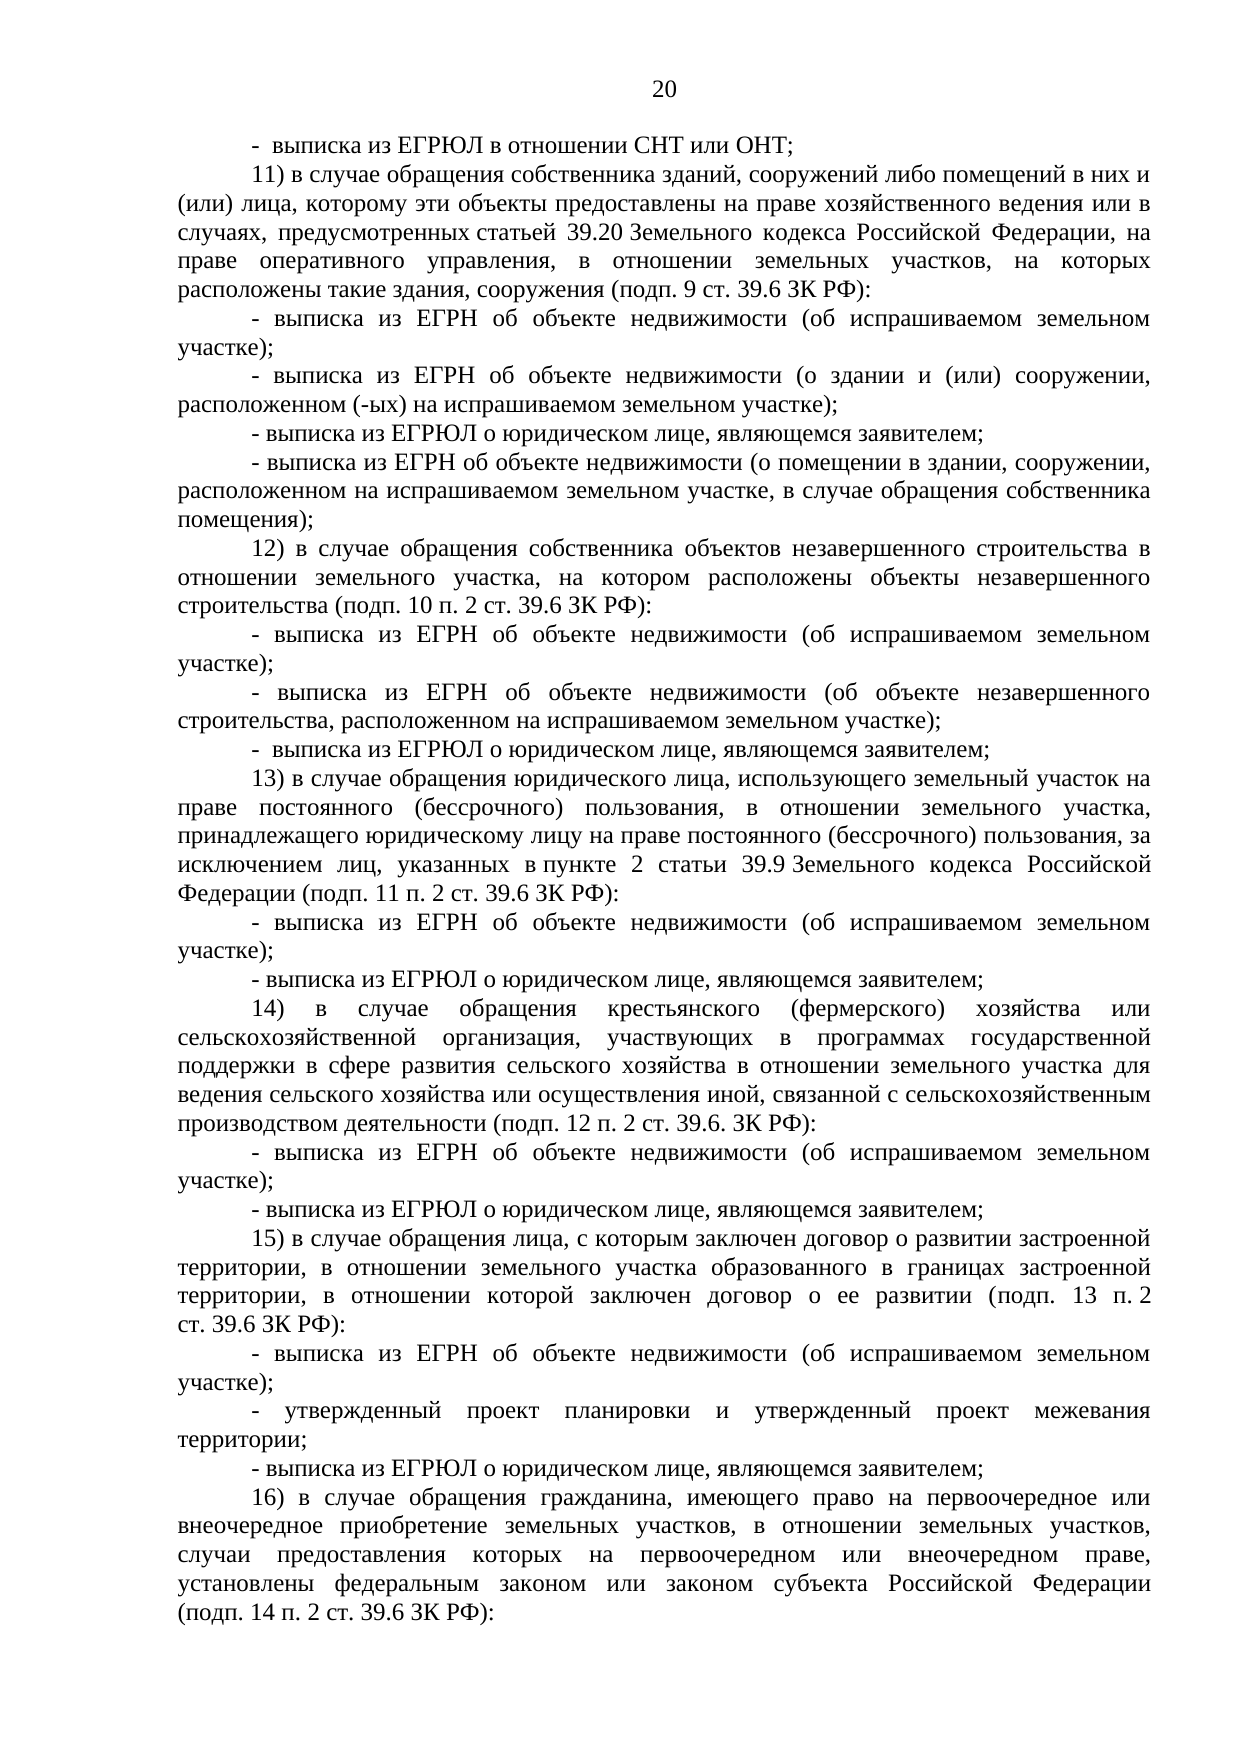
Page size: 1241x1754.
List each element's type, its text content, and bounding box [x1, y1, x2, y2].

text - выписка из ЕГРН об объекте недвижимости (об испрашиваемом земельном участке); [177, 619, 1152, 677]
text - выписка из ЕГРЮЛ о юридическом лице, являющемся заявителем; [177, 1453, 1152, 1482]
text - утвержденный проект планировки и утвержденный проект межевания территории; [177, 1396, 1152, 1453]
text 16) в случае обращения гражданина, имеющего право на первоочередное или внеочередное приобретение земельных участков, в отношении земельных участков, случаи предоставления которых на первоочередном или внеочередном праве, установлены федеральным законом или законом субъекта Российской Федерации (подп. 14 п. 2 ст. 39.6 ЗК РФ): [177, 1482, 1152, 1626]
text - выписка из ЕГРН об объекте недвижимости (об испрашиваемом земельном участке); [177, 907, 1152, 964]
text 13) в случае обращения юридического лица, использующего земельный участок на праве постоянного (бессрочного) пользования, в отношении земельного участка, принадлежащего юридическому лицу на праве постоянного (бессрочного) пользования, за исключением лиц, указанных в пункте 2 статьи 39.9 Земельного кодекса Российской Федерации (подп. 11 п. 2 ст. 39.6 ЗК РФ): [177, 763, 1152, 907]
text 12) в случае обращения собственника объектов незавершенного строительства в отношении земельного участка, на котором расположены объекты незавершенного строительства (подп. 10 п. 2 ст. 39.6 ЗК РФ): [177, 533, 1152, 619]
text - выписка из ЕГРЮЛ о юридическом лице, являющемся заявителем; [177, 1194, 1152, 1223]
text - выписка из ЕГРН об объекте недвижимости (об испрашиваемом земельном участке); [177, 303, 1152, 361]
text - выписка из ЕГРЮЛ в отношении СНТ или ОНТ; [177, 131, 1152, 159]
text - выписка из ЕГРН об объекте недвижимости (об объекте незавершенного строительства, расположенном на испрашиваемом земельном участке); [177, 677, 1152, 734]
text - выписка из ЕГРН об объекте недвижимости (о помещении в здании, сооружении, расположенном на испрашиваемом земельном участке, в случае обращения собственника помещения); [177, 447, 1152, 533]
text - выписка из ЕГРЮЛ о юридическом лице, являющемся заявителем; [177, 964, 1152, 993]
text - выписка из ЕГРН об объекте недвижимости (об испрашиваемом земельном участке); [177, 1338, 1152, 1396]
text - выписка из ЕГРН об объекте недвижимости (о здании и (или) сооружении, расположенном (-ых) на испрашиваемом земельном участке); [177, 361, 1152, 418]
text 14) в случае обращения крестьянского (фермерского) хозяйства или сельскохозяйственной организация, участвующих в программах государственной поддержки в сфере развития сельского хозяйства в отношении земельного участка для ведения сельского хозяйства или осуществления иной, связанной с сельскохозяйственным производством деятельности (подп. 12 п. 2 ст. 39.6. ЗК РФ): [177, 993, 1152, 1137]
text - выписка из ЕГРЮЛ о юридическом лице, являющемся заявителем; [177, 418, 1152, 447]
text 11) в случае обращения собственника зданий, сооружений либо помещений в них и (или) лица, которому эти объекты предоставлены на праве хозяйственного ведения или в случаях, предусмотренных статьей 39.20 Земельного кодекса Российской Федерации, на праве оперативного управления, в отношении земельных участков, на которых расположены такие здания, сооружения (подп. 9 ст. 39.6 ЗК РФ): [177, 159, 1152, 303]
text - выписка из ЕГРН об объекте недвижимости (об испрашиваемом земельном участке); [177, 1137, 1152, 1194]
text 15) в случае обращения лица, с которым заключен договор о развитии застроенной территории, в отношении земельного участка образованного в границах застроенной территории, в отношении которой заключен договор о ее развитии (подп. 13 п. 2 ст. 39.6 ЗК РФ): [177, 1223, 1152, 1338]
text - выписка из ЕГРЮЛ о юридическом лице, являющемся заявителем; [177, 734, 1152, 763]
